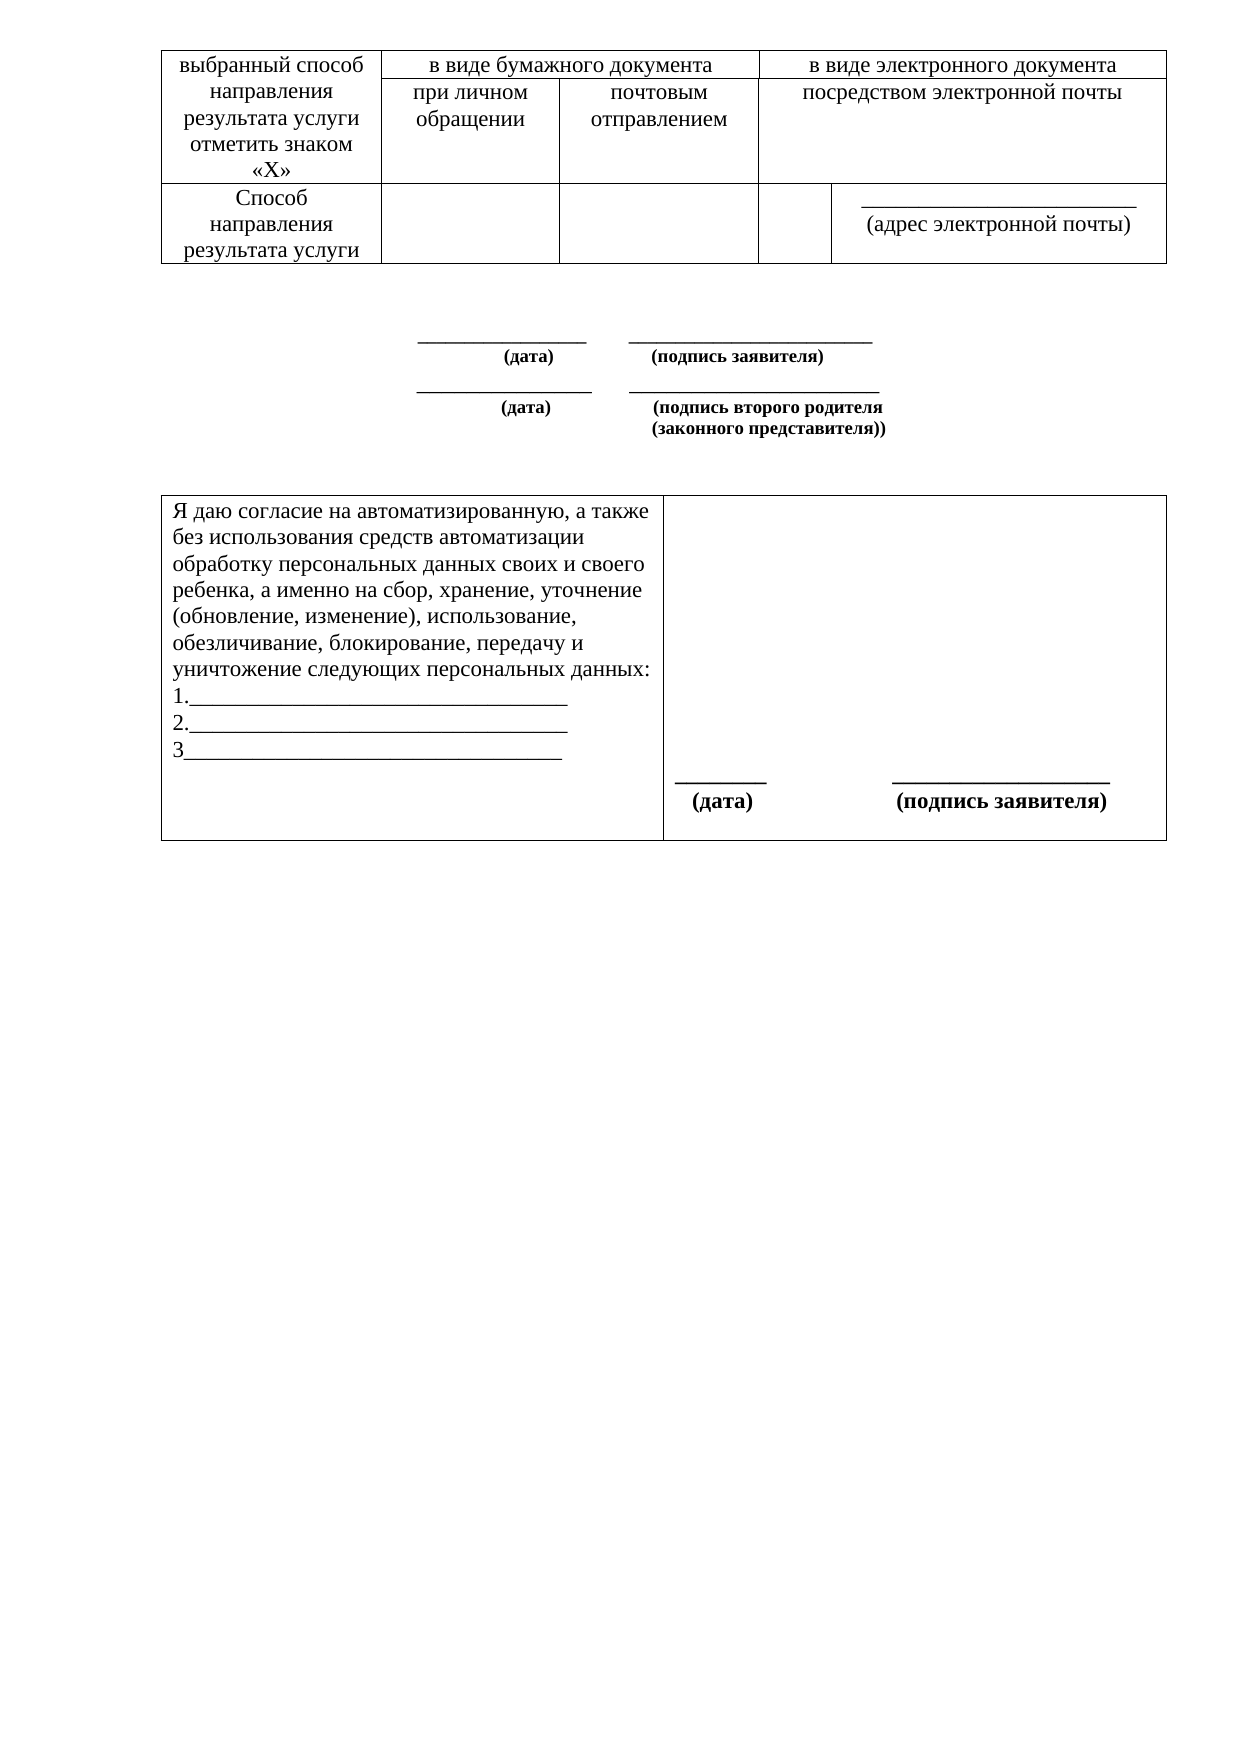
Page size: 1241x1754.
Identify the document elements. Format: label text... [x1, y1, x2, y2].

text (законного представителя)) [160, 417, 1167, 439]
table_cell [759, 184, 831, 263]
table_cell посредством электронной почты [759, 79, 1166, 183]
table_cell при личном обращении [382, 79, 559, 183]
table_cell [382, 184, 559, 263]
text ______________ ____________________ [160, 367, 1167, 396]
table_cell Способ направления результата услуги [162, 184, 381, 263]
table_cell выбранный способ направления результата услуги отметить знаком «X» [162, 51, 381, 183]
text (дата) (подпись заявителя) [160, 345, 1167, 367]
table_cell [560, 184, 758, 263]
table_header Я даю согласие на автоматизированную, а также без использования средств автоматизации обработку персональных данных своих и своего ребенка, а именно на сбор, хранение, уточнение (обновление, изменение), использование, обезличивание, блокирование, передачу и уничтожение следующих персональных данных: 1._________________________________ 2._________________________________ 3_________________________________ [162, 496, 663, 839]
table_cell в виде бумажного документа [382, 51, 759, 77]
table_cell почтовым отправлением [560, 79, 758, 183]
text (дата) (подпись второго родителя [160, 396, 1167, 417]
table_header ________ ___________________ (дата) (подпись заявителя) [664, 496, 1166, 839]
text __________________ __________________________ [160, 324, 1098, 345]
table_cell ________________________ (адрес электронной почты) [832, 184, 1166, 263]
table_cell в виде электронного документа [760, 51, 1166, 77]
